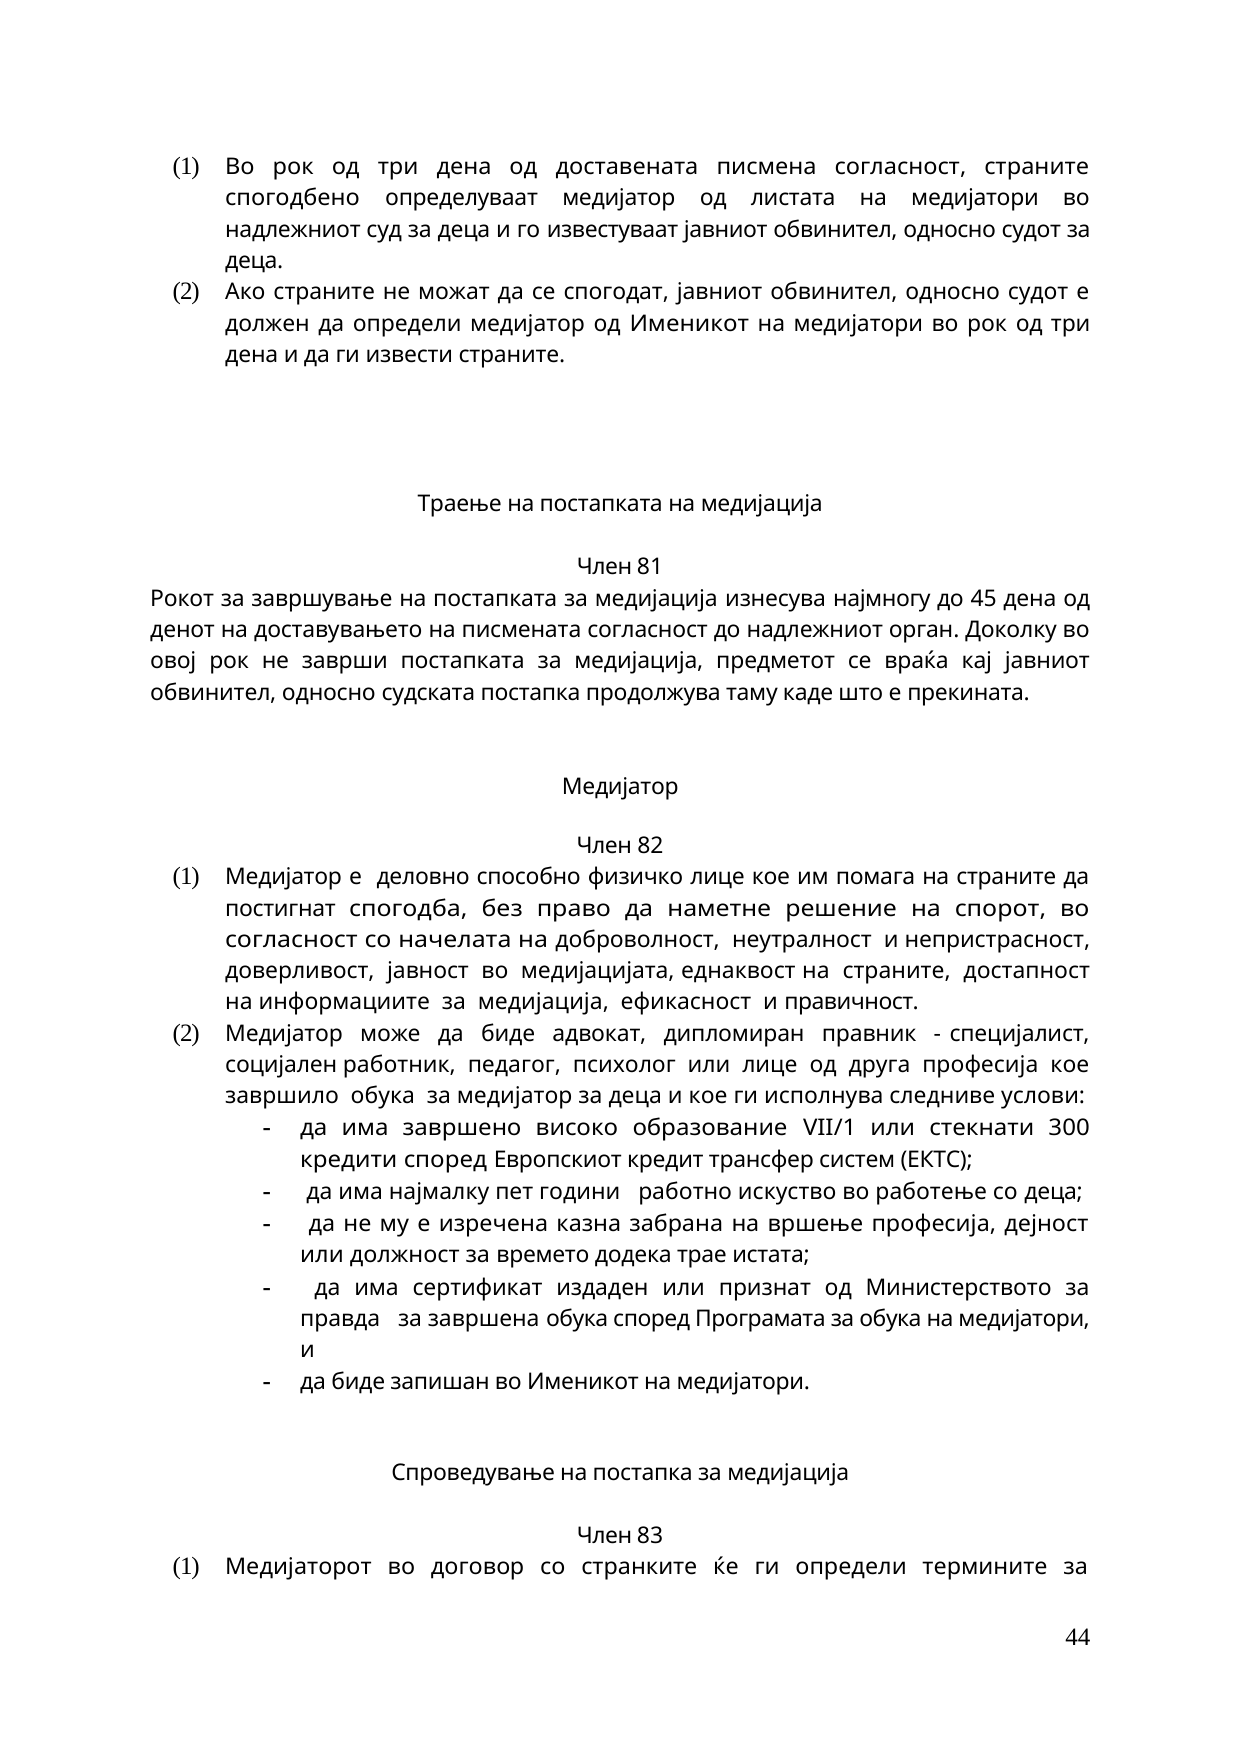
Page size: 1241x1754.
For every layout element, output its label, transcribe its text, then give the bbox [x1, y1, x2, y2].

list да има сертификат издаден или признат од Министерството за правда за завршена обука според Програмата за обука на медијатори, и [262, 1270, 1090, 1364]
list Во рок од три дена од доставената писмена согласност, страните спогодбено определуваат медијатор од листата на медијатори во надлежниот суд за деца и го известуваат јавниот обвинител, односно судот за деца. [172, 150, 1090, 275]
text Медијатор [150, 770, 1090, 801]
text Спроведување на постапка за медијација [150, 1456, 1090, 1487]
list Ако страните не можат да се спогодат, јавниот обвинител, односно судот е должен да определи медијатор од Именикот на медијатори во рок од три дена и да ги извести страните. [172, 275, 1090, 369]
text Член 83 [150, 1519, 1090, 1550]
text Рокот за завршување на постапката за медијација изнесува најмногу до 45 дена од денот на доставувањето на писмената согласност до надлежниот орган. Доколку во овој рок не заврши постапката за медијација, предметот се враќа кај јавниот обвинител, односно судската постапка продолжува таму каде што е прекината. [150, 582, 1090, 707]
list да има завршено високо образование VII/1 или стекнати 300 кредити според Европскиот кредит трансфер систем (ЕКТС); [262, 1111, 1090, 1174]
list Медијатор може да биде адвокат, дипломиран правник - специјалист, социјален работник, педагог, психолог или лице од друга професија кое завршило обука за медијатор за деца и кое ги исполнува следниве услови: [172, 1017, 1090, 1110]
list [172, 1550, 1090, 1581]
text Член 82 [150, 829, 1090, 860]
text Член 81 [150, 550, 1090, 581]
list да има најмалку пет години работно искуство во работење со деца; [262, 1175, 1090, 1206]
list да не му е изречена казна забрана на вршење професија, дејност или должност за времето додека трае истата; [262, 1207, 1090, 1269]
list Медијатор е деловно способно физичко лице кое им помага на страните да постигнат спогодба, без право да наметне решение на спорот, во согласност со начелата на доброволност, неутралност и непристрасност, доверливост, јавност во медијацијата, еднаквост на страните, достапност на информациите за медијација, ефикасност и правичност. [172, 860, 1090, 1016]
text Траење на постапката на медијација [150, 487, 1090, 518]
list да биде запишан во Именикот на медијатори. [262, 1365, 1090, 1396]
